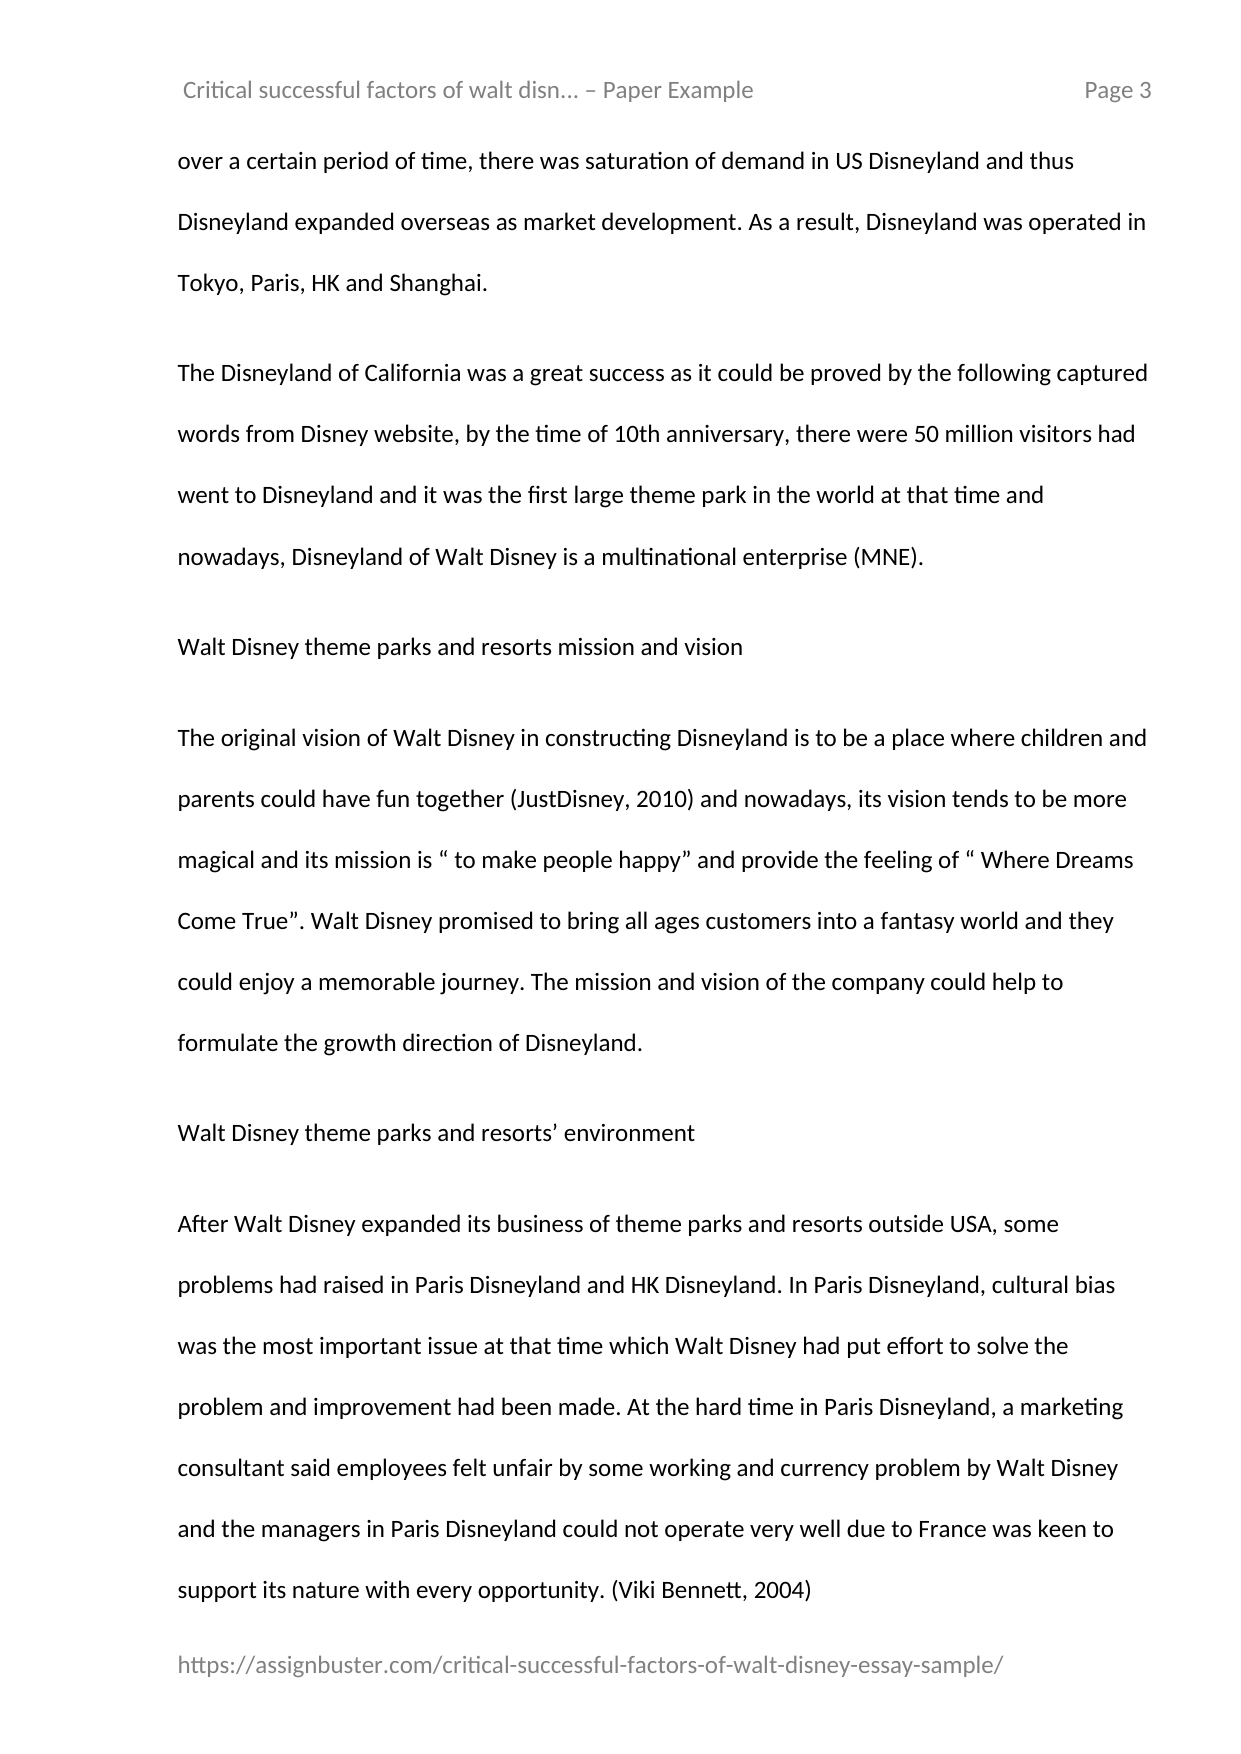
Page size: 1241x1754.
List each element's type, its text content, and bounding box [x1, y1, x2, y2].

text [177, 145, 1152, 298]
text The original vision of Walt Disney in constructing Disneyland is to be a place where children and parents could have fun together (JustDisney, 2010) and nowadays, its vision tends to be more magical and its mission is “ to make people happy” and provide the feeling of “ Where Dreams Come True”. Walt Disney promised to bring all ages customers into a fantasy world and they could enjoy a memorable journey. The mission and vision of the company could help to formulate the growth direction of Disneyland. [177, 722, 1152, 1057]
text After Walt Disney expanded its business of theme parks and resorts outside USA, some problems had raised in Paris Disneyland and HK Disneyland. In Paris Disneyland, cultural bias was the most important issue at that time which Walt Disney had put effort to solve the problem and improvement had been made. At the hard time in Paris Disneyland, a marketing consultant said employees felt unfair by some working and currency problem by Walt Disney and the managers in Paris Disneyland could not operate very well due to France was keen to support its nature with every opportunity. (Viki Bennett, 2004) [177, 1208, 1152, 1605]
text The Disneyland of California was a great success as it could be proved by the following captured words from Disney website, by the time of 10th anniversary, there were 50 million visitors had went to Disneyland and it was the first large theme park in the world at that time and nowadays, Disneyland of Walt Disney is a multinational enterprise (MNE). [177, 358, 1152, 571]
text Walt Disney theme parks and resorts mission and vision [177, 631, 1152, 662]
text Walt Disney theme parks and resorts’ environment [177, 1117, 1152, 1148]
